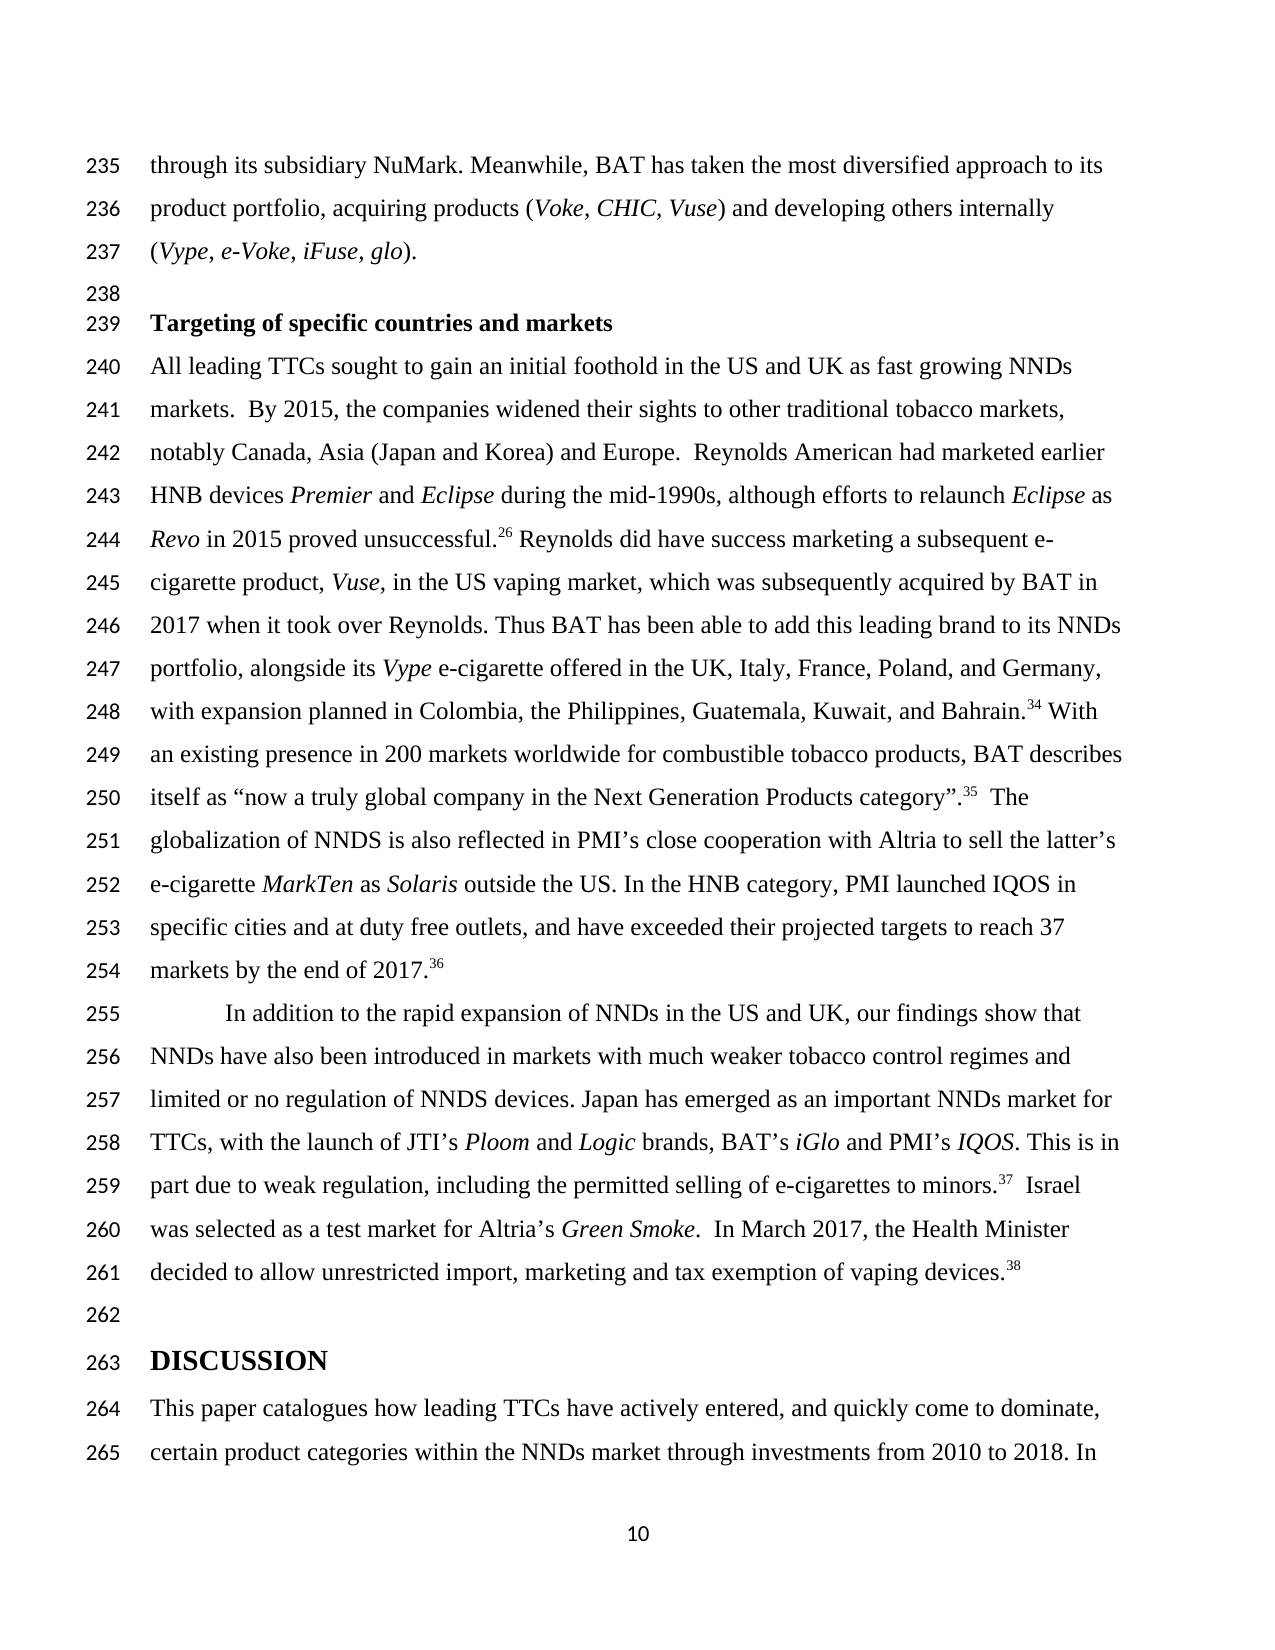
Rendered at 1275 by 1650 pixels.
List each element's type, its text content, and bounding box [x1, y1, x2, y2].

text Targeting of specific countries and markets [150, 308, 1125, 337]
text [150, 1393, 1125, 1465]
text All leading TTCs sought to gain an initial foothold in the US and UK as fast growing NNDs markets. By 2015, the companies widened their sights to other traditional tobacco markets, notably Canada, Asia (Japan and Korea) and Europe. Reynolds American had marketed earlier HNB devices Premier and Eclipse during the mid-1990s, although efforts to relaunch Eclipse as Revo in 2015 proved unsuccessful.26 Reynolds did have success marketing a subsequent e-cigarette product, Vuse, in the US vaping market, which was subsequently acquired by BAT in 2017 when it took over Reynolds. Thus BAT has been able to add this leading brand to its NNDs portfolio, alongside its Vype e-cigarette offered in the UK, Italy, France, Poland, and Germany, with expansion planned in Colombia, the Philippines, Guatemala, Kuwait, and Bahrain. With an existing presence in 200 markets worldwide for combustible tobacco products, BAT describes itself as “now a truly global company in the Next Generation Products category”. The globalization of NNDS is also reflected in PMI’s close cooperation with Altria to sell the latter’s e-cigarette MarkTen as Solaris outside the US. In the HNB category, PMI launched IQOS in specific cities and at duty free outlets, and have exceeded their projected targets to reach 37 markets by the end of 2017. [150, 351, 1125, 984]
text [150, 150, 1125, 265]
text In addition to the rapid expansion of NNDs in the US and UK, our findings show that NNDs have also been introduced in markets with much weaker tobacco control regimes and limited or no regulation of NNDS devices. Japan has emerged as an important NNDs market for TTCs, with the launch of JTI’s Ploom and Logic brands, BAT’s iGlo and PMI’s IQOS. This is in part due to weak regulation, including the permitted selling of e-cigarettes to minors. Israel was selected as a test market for Altria’s Green Smoke. In March 2017, the Health Minister decided to allow unrestricted import, marketing and tax exemption of vaping devices. [150, 998, 1125, 1286]
text DISCUSSION [150, 1343, 1125, 1377]
